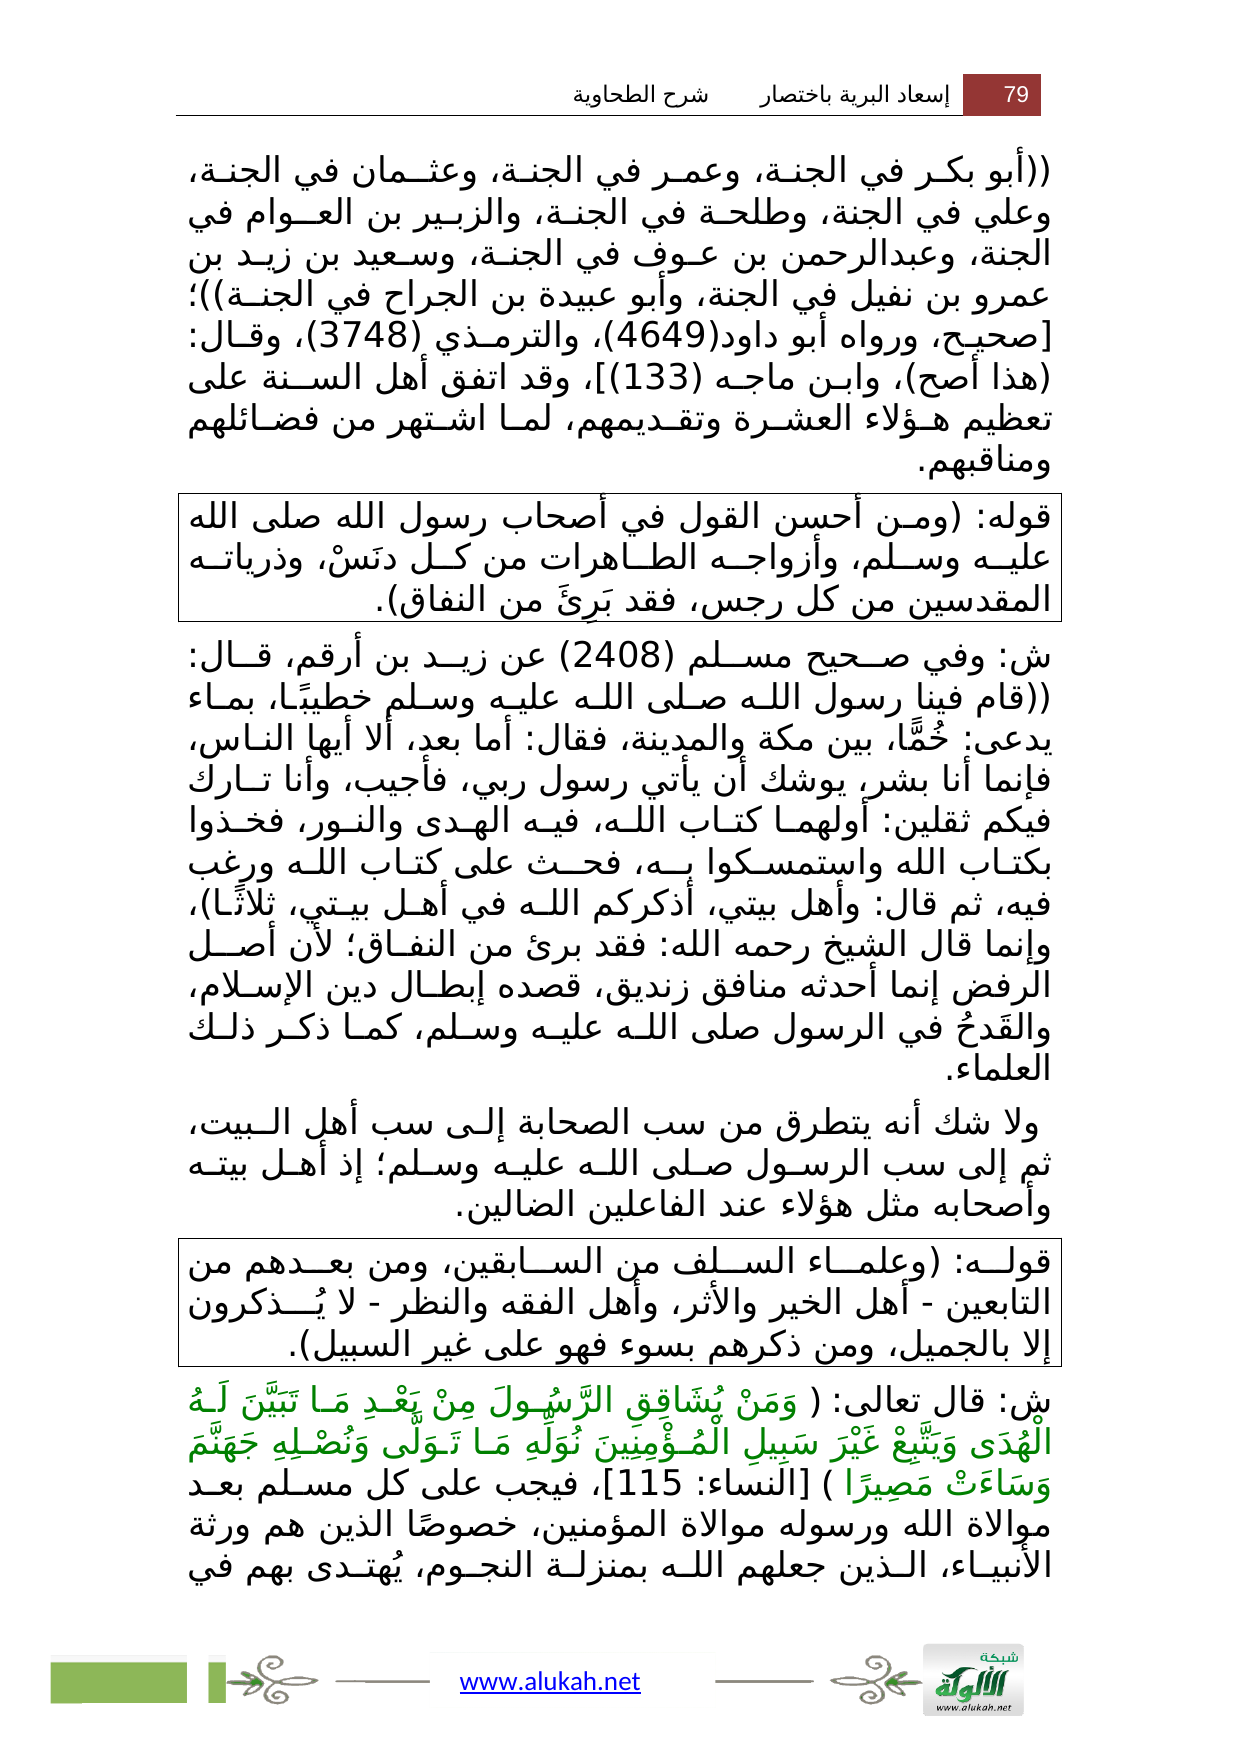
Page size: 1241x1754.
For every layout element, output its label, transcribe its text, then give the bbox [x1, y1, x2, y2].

picture [49, 1641, 1025, 1723]
text قوله: (ومـن أحسن القول في أصحاب رسول الله صلى الله عليه وسلم، وأزواجه الطاهرات من كل دنَسْ، وذرياته المقدسين من كل رجس، فقد بَرِئَ من النفاق). [179, 494, 1061, 621]
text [187, 1380, 1053, 1586]
text ش: وفي صحيح مسلم (2408) عن زيد بن أرقم، قال: ((قام فينا رسول الله صلى الله عليه وسلم خطيبًا، بماء يدعى: خُمًّا، بين مكة والمدينة، فقال: أما بعد، ألا أيها الناس، فإنما أنا بشر، يوشك أن يأتي رسول ربي، فأجيب، وأنا تارك فيكم ثقلين: أولهما كتاب الله، فيه الهدى والنور، فخذوا بكتـاب الله واستمسكوا بـه، فحـث على كتاب الله ورغب فيه، ثم قال: وأهل بيتي، أذكركم الله في أهل بيتي، ثلاثًا)، وإنما قال الشيخ رحمه الله: فقد برئ من النفاق؛ لأن أصـل الرفض إنما أحدثه منافق زنديق، قصده إبطال دين الإسلام، والقَدحُ في الرسول صلى الله عليه وسلم، كما ذكر ذلك العلماء. [187, 635, 1053, 1089]
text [187, 150, 1053, 480]
text ولا شك أنه يتطرق من سب الصحابة إلـى سب أهل البيت، ثم إلى سب الرسول صلى الله عليه وسلم؛ إذ أهل بيته وأصحابه مثل هؤلاء عند الفاعلين الضالين. [187, 1101, 1053, 1225]
text قوله: (وعلماء السلف من السابقين، ومن بعدهم من التابعين - أهل الخير والأثر، وأهل الفقه والنظر - لا يُـذكرون إلا بالجميل، ومن ذكرهم بسوء فهو على غير السبيل). [179, 1239, 1061, 1366]
